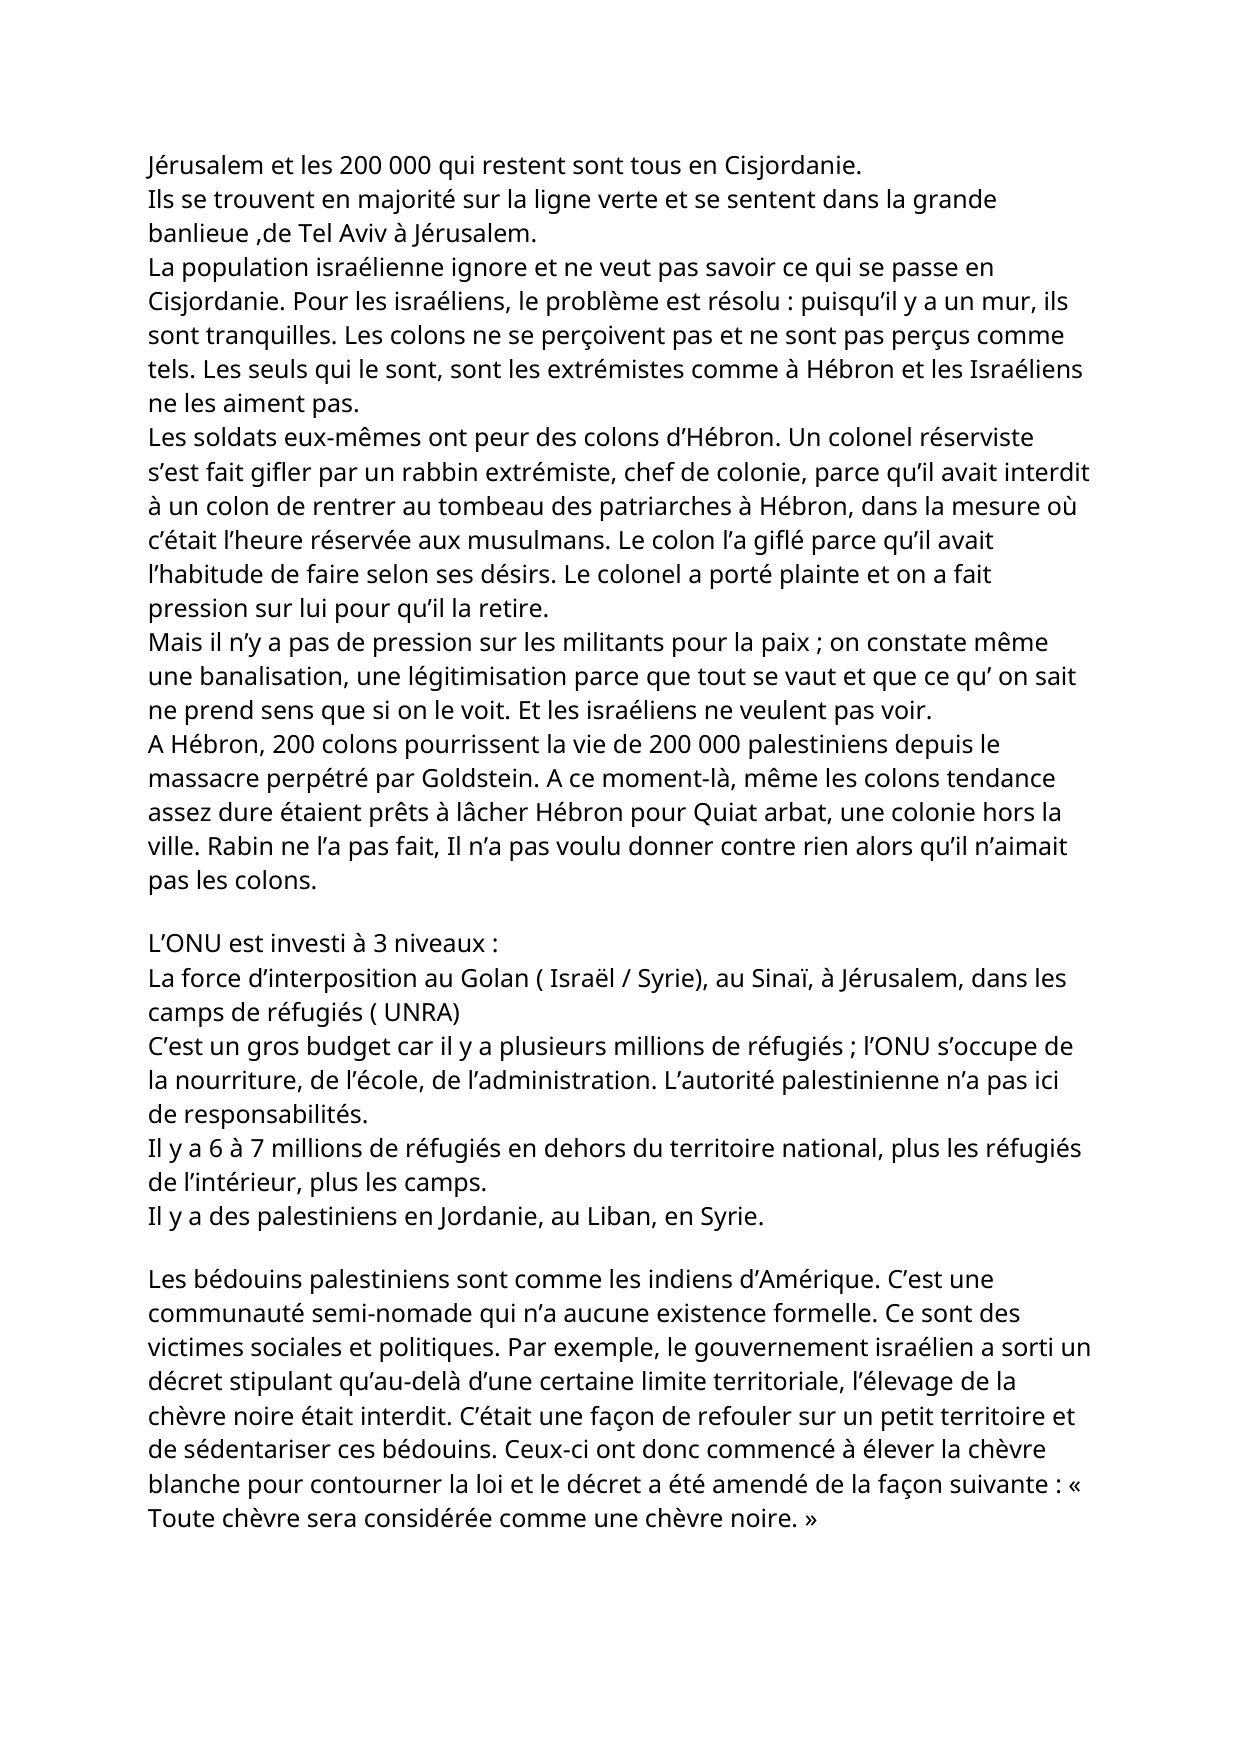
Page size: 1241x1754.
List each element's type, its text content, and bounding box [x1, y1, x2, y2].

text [148, 148, 1093, 897]
text L’ONU est investi à 3 niveaux : La force d’interposition au Golan ( Israël / Syrie), au Sinaï, à Jérusalem, dans les camps de réfugiés ( UNRA) C’est un gros budget car il y a plusieurs millions de réfugiés ; l’ONU s’occupe de la nourriture, de l’école, de l’administration. L’autorité palestinienne n’a pas ici de responsabilités. Il y a 6 à 7 millions de réfugiés en dehors du territoire national, plus les réfugiés de l’intérieur, plus les camps. Il y a des palestiniens en Jordanie, au Liban, en Syrie. [148, 926, 1093, 1233]
text Les bédouins palestiniens sont comme les indiens d’Amérique. C’est une communauté semi-nomade qui n’a aucune existence formelle. Ce sont des victimes sociales et politiques. Par exemple, le gouvernement israélien a sorti un décret stipulant qu’au-delà d’une certaine limite territoriale, l’élevage de la chèvre noire était interdit. C’était une façon de refouler sur un petit territoire et de sédentariser ces bédouins. Ceux-ci ont donc commencé à élever la chèvre blanche pour contourner la loi et le décret a été amendé de la façon suivante : « Toute chèvre sera considérée comme une chèvre noire. » [148, 1262, 1093, 1534]
